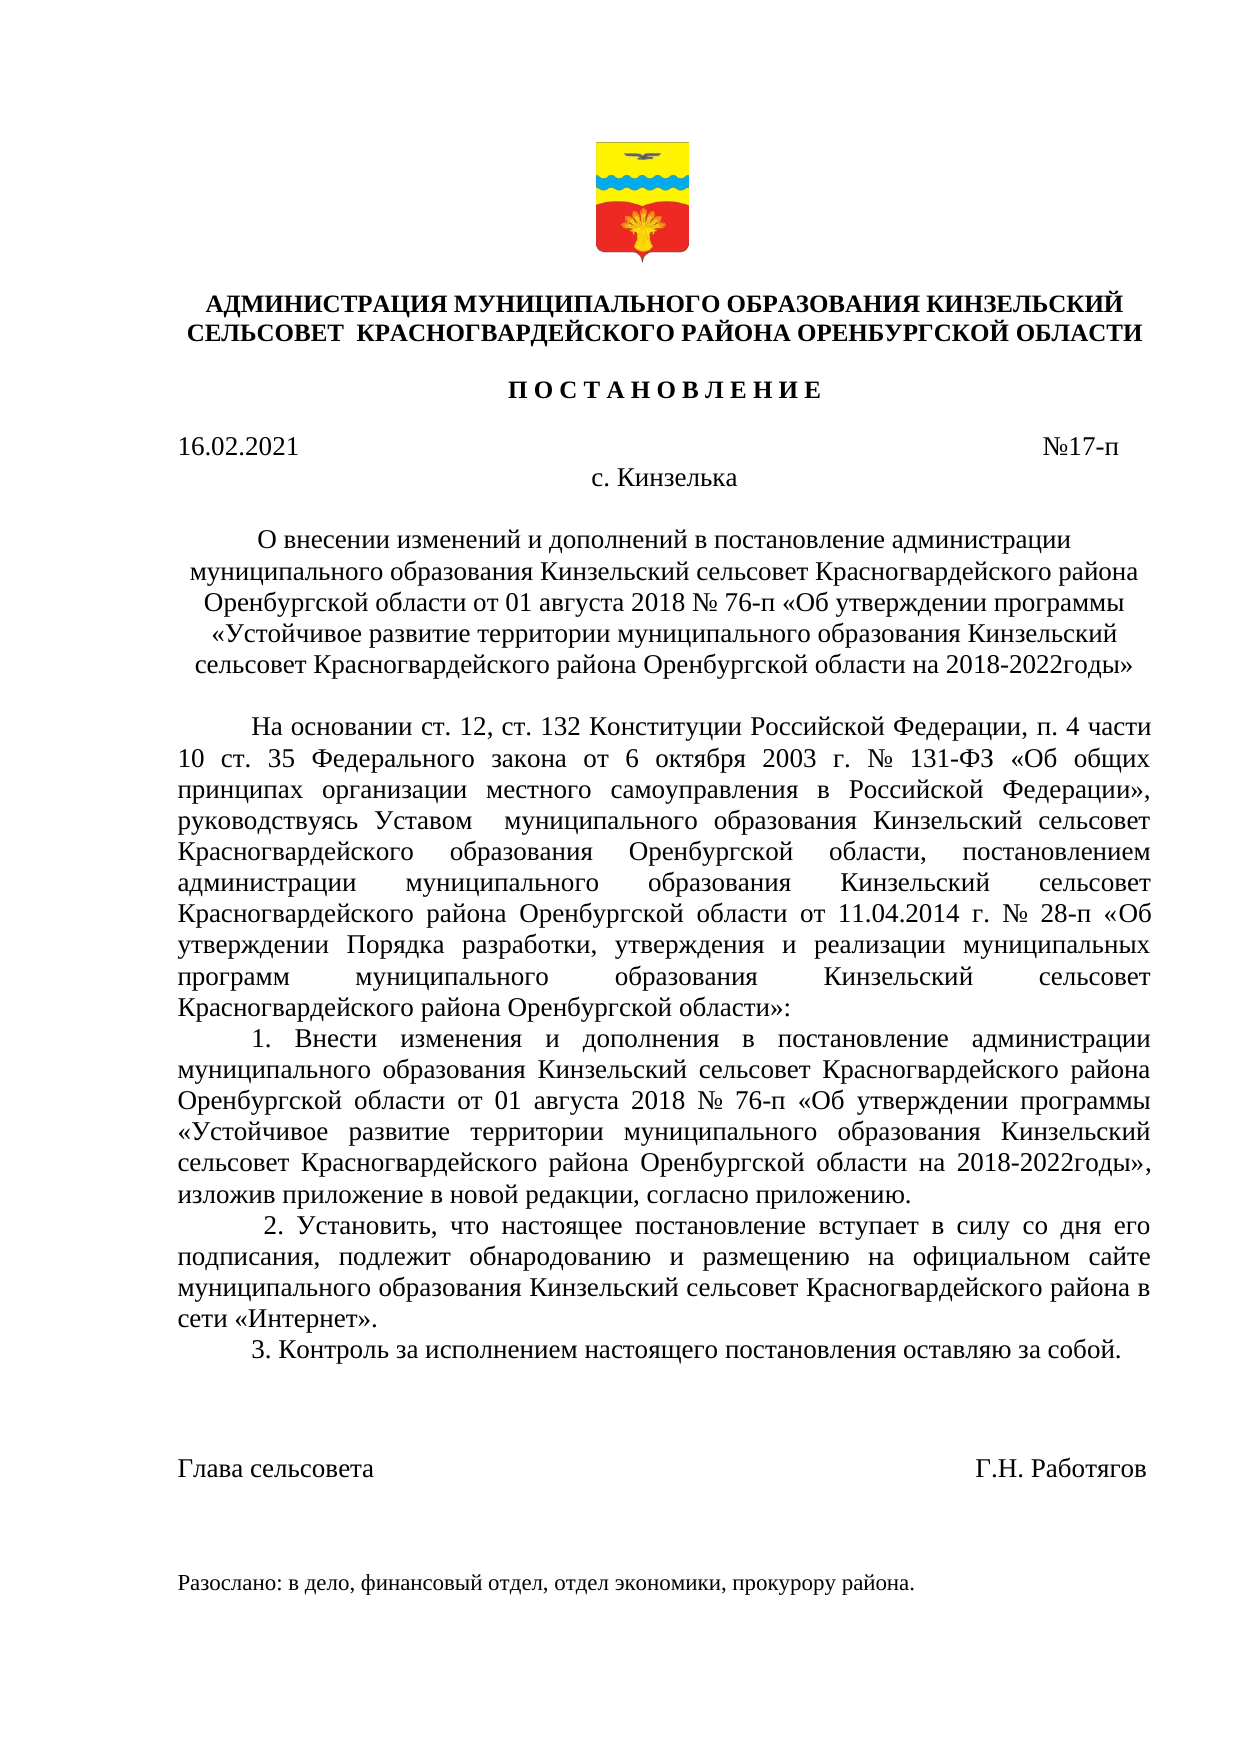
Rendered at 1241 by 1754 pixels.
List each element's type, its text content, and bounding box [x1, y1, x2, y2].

text Глава сельсовета Г.Н. Работягов [177, 1452, 1152, 1483]
text Разослано: в дело, финансовый отдел, отдел экономики, прокурору района. [177, 1569, 1152, 1595]
picture [596, 142, 689, 178]
text 3. Контроль за исполнением настоящего постановления оставляю за собой. [177, 1333, 1152, 1364]
text О внесении изменений и дополнений в постановление администрации муниципального образования Кинзельский сельсовет Красногвардейского района Оренбургской области от 01 августа 2018 № 76-п «Об утверждении программы «Устойчивое развитие территории муниципального образования Кинзельский сельсовет Красногвардейского района Оренбургской области на 2018-2022годы» [177, 524, 1152, 679]
text АДМИНИСТРАЦИЯ МУНИЦИПАЛЬНОГО ОБРАЗОВАНИЯ КИНЗЕЛЬСКИЙ СЕЛЬСОВЕТ КрасногвардейскОГО районА оренбургской ОБЛАСТИ [177, 289, 1152, 346]
text На основании ст. 12, ст. 132 Конституции Российской Федерации, п. 4 части 10 ст. 35 Федерального закона от 6 октября 2003 г. № 131-ФЗ «Об общих принципах организации местного самоуправления в Российской Федерации», руководствуясь Уставом муниципального образования Кинзельский сельсовет Красногвардейского образования Оренбургской области, постановлением администрации муниципального образования Кинзельский сельсовет Красногвардейского района Оренбургской области от 11.04.2014 г. № 28-п «Об утверждении Порядка разработки, утверждения и реализации муниципальных программ муниципального образования Кинзельский сельсовет Красногвардейского района Оренбургской области»: [177, 711, 1152, 1022]
picture [596, 187, 689, 264]
text П О С Т А Н О В Л Е Н И Е [177, 375, 1152, 404]
text 1. Внести изменения и дополнения в постановление администрации муниципального образования Кинзельский сельсовет Красногвардейского района Оренбургской области от 01 августа 2018 № 76-п «Об утверждении программы «Устойчивое развитие территории муниципального образования Кинзельский сельсовет Красногвардейского района Оренбургской области на 2018-2022годы», изложив приложение в новой редакции, согласно приложению. [177, 1022, 1152, 1209]
text 2. Установить, что настоящее постановление вступает в силу со дня его подписания, подлежит обнародованию и размещению на официальном сайте муниципального образования Кинзельский сельсовет Красногвардейского района в сети «Интернет». [177, 1209, 1152, 1333]
text 16.02.2021 №17-п [177, 430, 1152, 461]
text с. Кинзелька [177, 461, 1152, 492]
